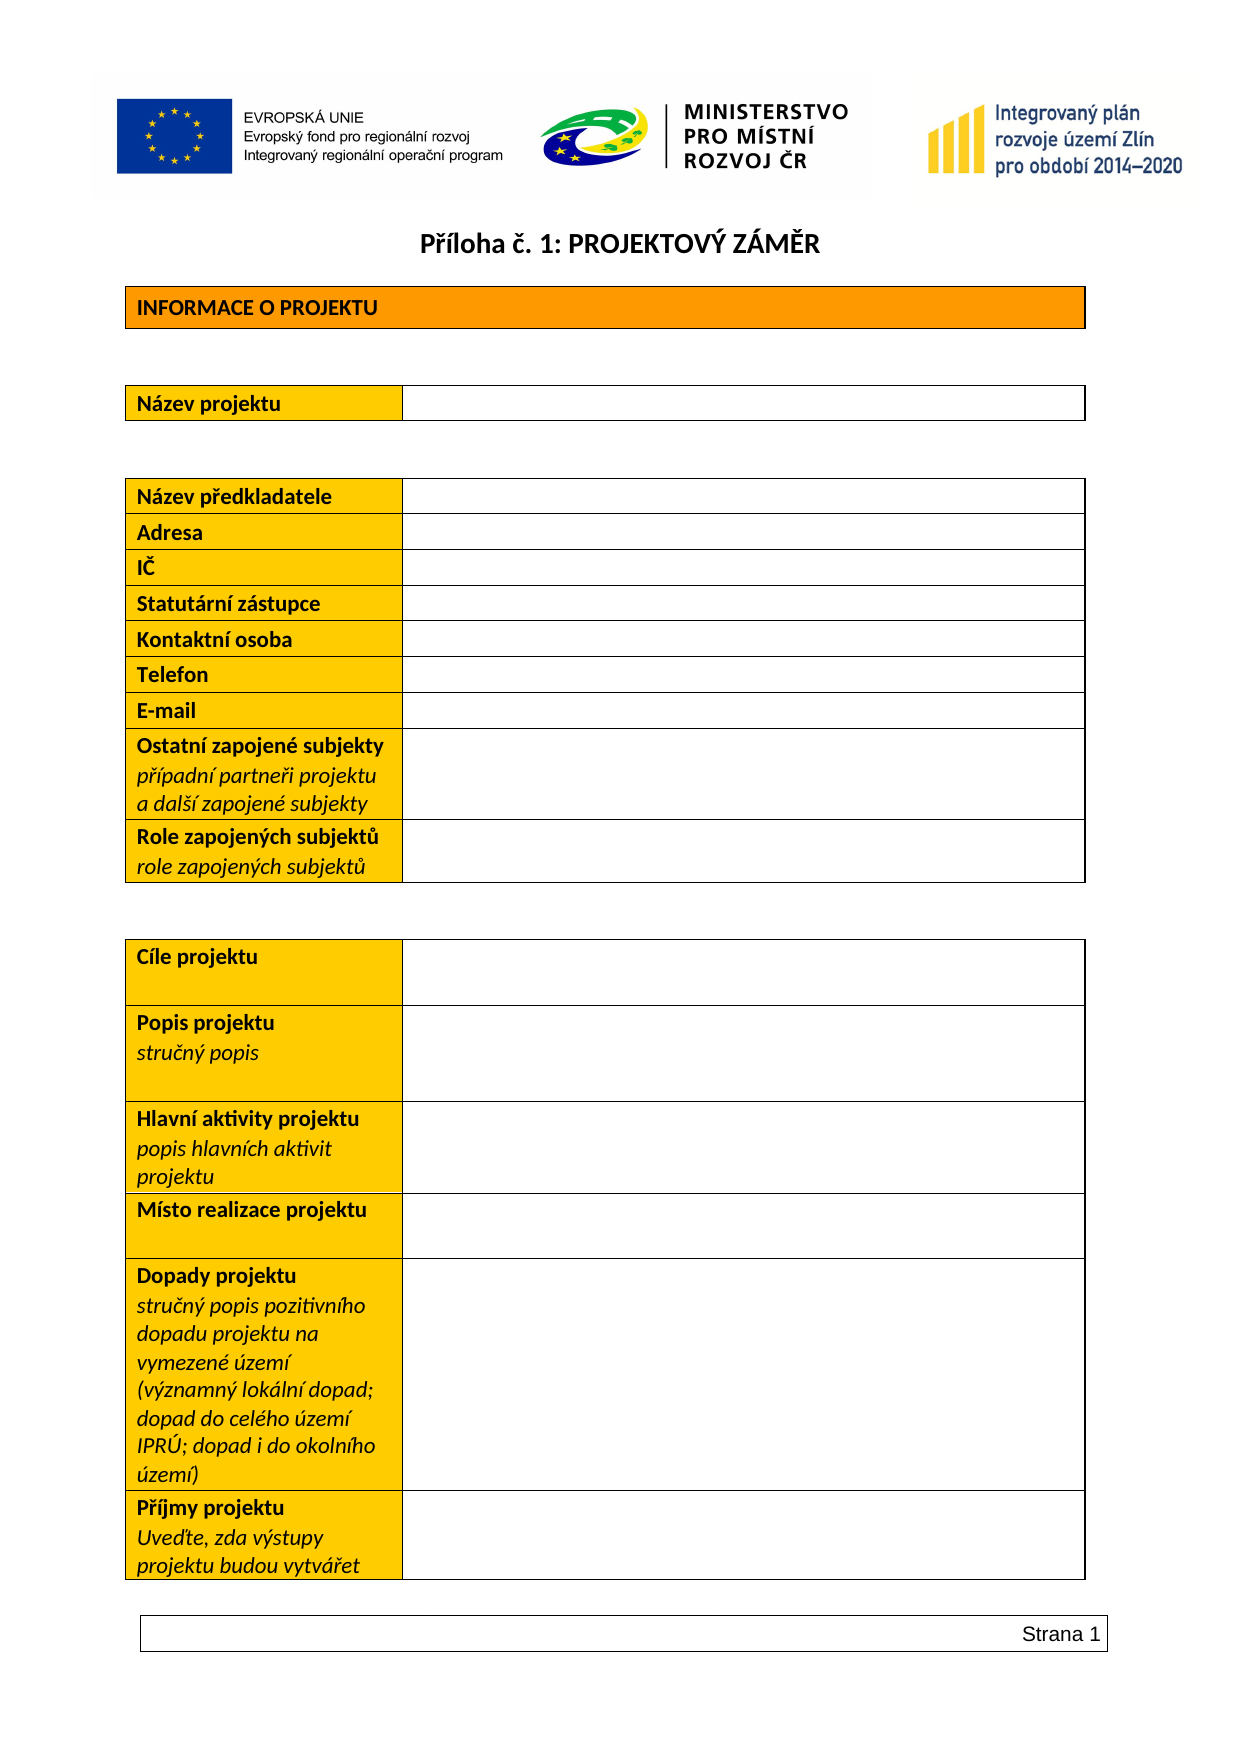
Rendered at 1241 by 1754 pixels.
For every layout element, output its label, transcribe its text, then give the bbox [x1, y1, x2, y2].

table_cell Kontaktní osoba [126, 621, 402, 656]
table_cell Telefon [126, 657, 402, 692]
table_cell [403, 514, 1084, 549]
table_cell [403, 586, 1084, 620]
table_cell E-mail [126, 693, 402, 728]
table_cell [403, 820, 1084, 882]
table_cell [403, 1259, 1084, 1490]
table_header [403, 386, 1084, 420]
table_header Název projektu [126, 386, 402, 420]
table_cell IČ [126, 550, 402, 585]
table_cell [403, 1102, 1084, 1192]
text Příloha č. 1: PROJEKTOVÝ ZÁMĚR [148, 225, 1092, 261]
table_cell Hlavní aktivity projektu popis hlavních aktivit projektu [126, 1102, 402, 1192]
table_cell Statutární zástupce [126, 586, 402, 620]
table_cell Adresa [126, 514, 402, 549]
table_cell Dopady projektu stručný popis pozitivního dopadu projektu na vymezené území (významný lokální dopad; dopad do celého území IPRÚ; dopad i do okolního území) [126, 1259, 402, 1490]
table_cell [403, 729, 1084, 819]
table_cell Popis projektu stručný popis [126, 1006, 402, 1101]
table_header [403, 940, 1084, 1005]
table_header INFORMACE O PROJEKTU [126, 287, 1084, 328]
table_cell Ostatní zapojené subjekty případní partneři projektu a další zapojené subjekty [126, 729, 402, 819]
table_header Název předkladatele [126, 479, 402, 513]
table_cell Role zapojených subjektů role zapojených subjektů [126, 820, 402, 882]
table_header Cíle projektu [126, 940, 402, 1005]
table_cell [403, 1491, 1084, 1579]
picture [91, 73, 873, 198]
table_cell [403, 550, 1084, 585]
table_cell Místo realizace projektu [126, 1194, 402, 1258]
table_cell [403, 657, 1084, 692]
table_cell [403, 693, 1084, 728]
picture [916, 72, 1198, 210]
table_cell [403, 1194, 1084, 1258]
table_cell [403, 1006, 1084, 1101]
table_cell Příjmy projektu Uveďte, zda výstupy projektu budou vytvářet finanční příjmy. Pokud ano, uveďte z jakých činností. [126, 1491, 402, 1579]
table_header [403, 479, 1084, 513]
table_cell [403, 621, 1084, 656]
